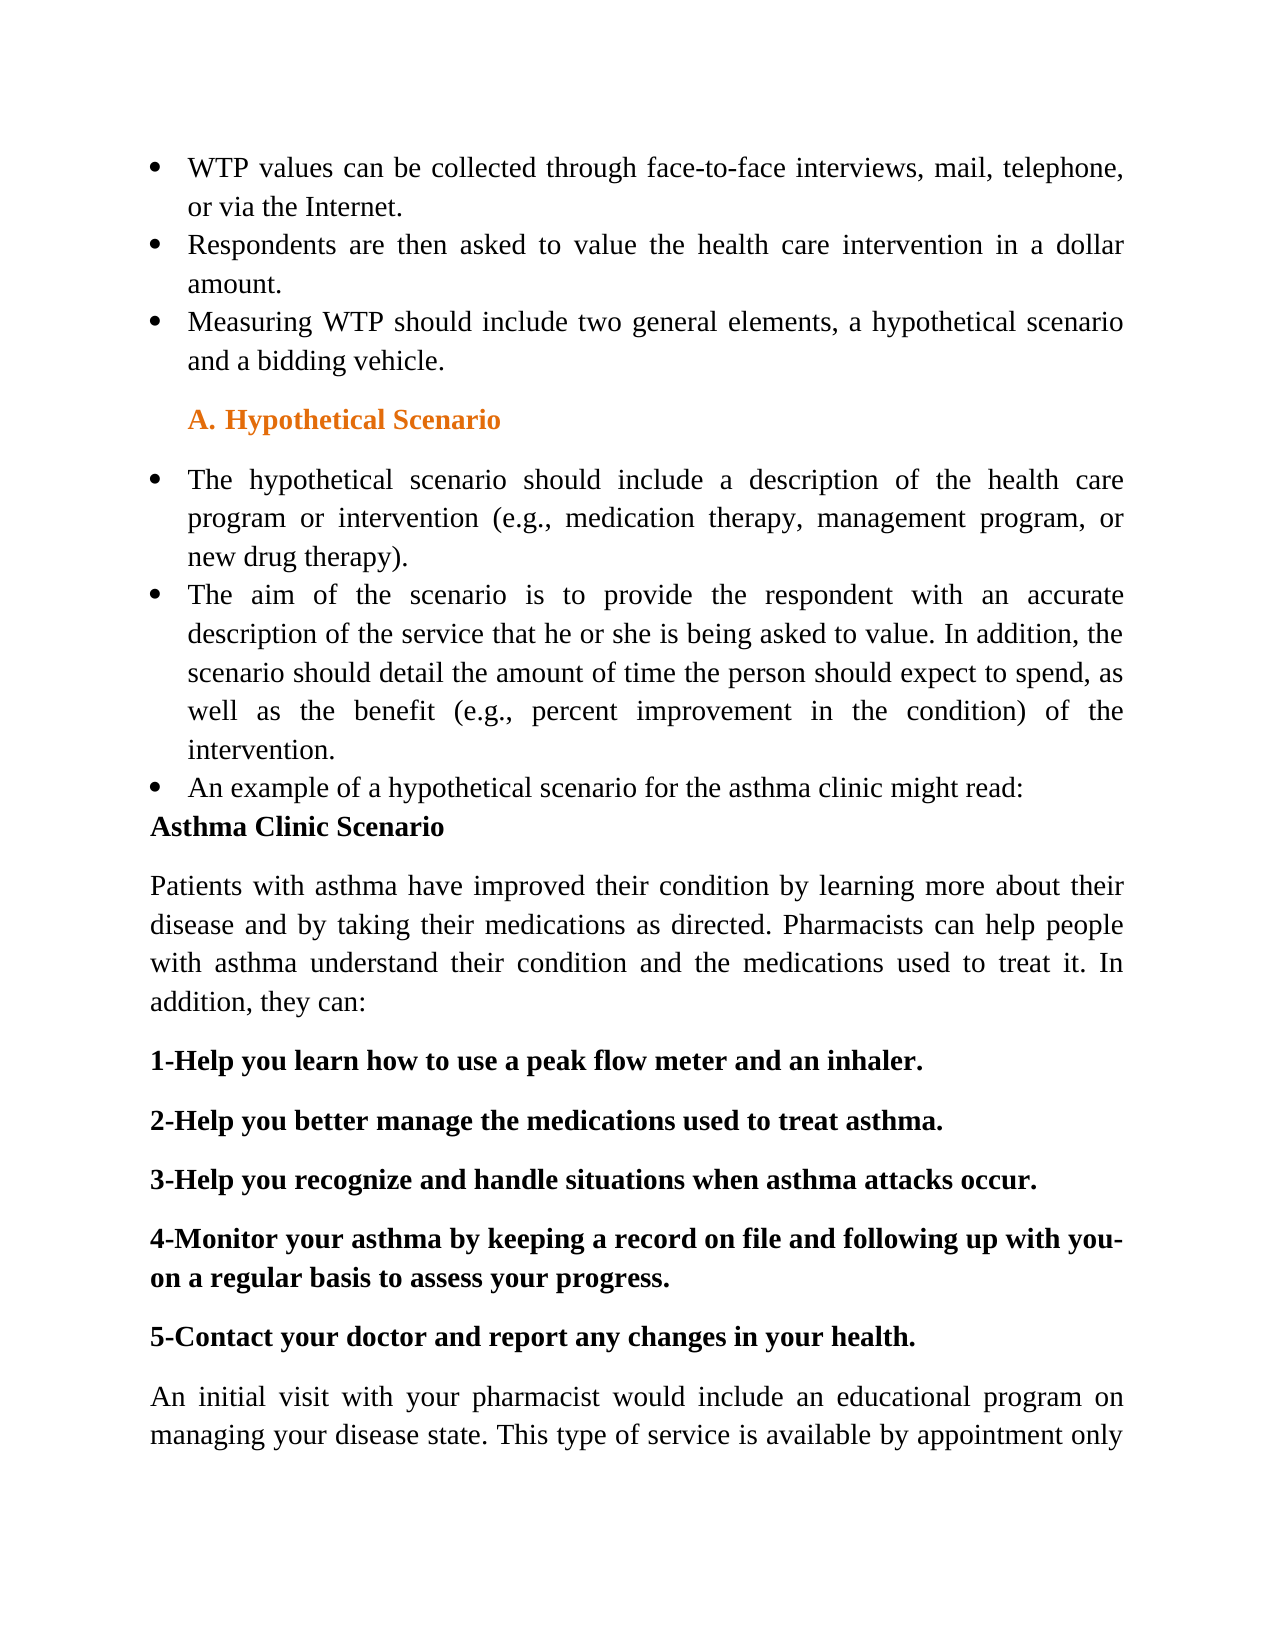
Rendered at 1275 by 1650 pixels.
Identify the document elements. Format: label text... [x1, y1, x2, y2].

list Measuring WTP should include two general elements, a hypothetical scenario and a bidding vehicle. [150, 304, 1125, 377]
list WTP values can be collected through face-to-face interviews, mail, telephone, or via the Internet. [150, 150, 1125, 222]
text Patients with asthma have improved their condition by learning more about their disease and by taking their medications as directed. Pharmacists can help people with asthma understand their condition and the medications used to treat it. In addition, they can: [150, 868, 1125, 1017]
text 5-Contact your doctor and report any changes in your health. [150, 1319, 1125, 1353]
text 3-Help you recognize and handle situations when asthma attacks occur. [150, 1162, 1125, 1196]
list The aim of the scenario is to provide the respondent with an accurate description of the service that he or she is being asked to value. In addition, the scenario should detail the amount of time the person should expect to spend, as well as the benefit (e.g., percent improvement in the condition) of the intervention. [150, 577, 1125, 765]
text Asthma Clinic Scenario [150, 809, 1125, 842]
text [150, 1379, 1125, 1451]
list Hypothetical Scenario [187, 402, 1125, 436]
list An example of a hypothetical scenario for the asthma clinic might read: [150, 770, 1125, 804]
list Respondents are then asked to value the health care intervention in a dollar amount. [150, 227, 1125, 299]
list The hypothetical scenario should include a description of the health care program or intervention (e.g., medication therapy, management program, or new drug therapy). [150, 462, 1125, 572]
text 1-Help you learn how to use a peak flow meter and an inhaler. [150, 1043, 1125, 1077]
text 2-Help you better manage the medications used to treat asthma. [150, 1103, 1125, 1136]
text 4-Monitor your asthma by keeping a record on file and following up with you-on a regular basis to assess your progress. [150, 1221, 1125, 1293]
